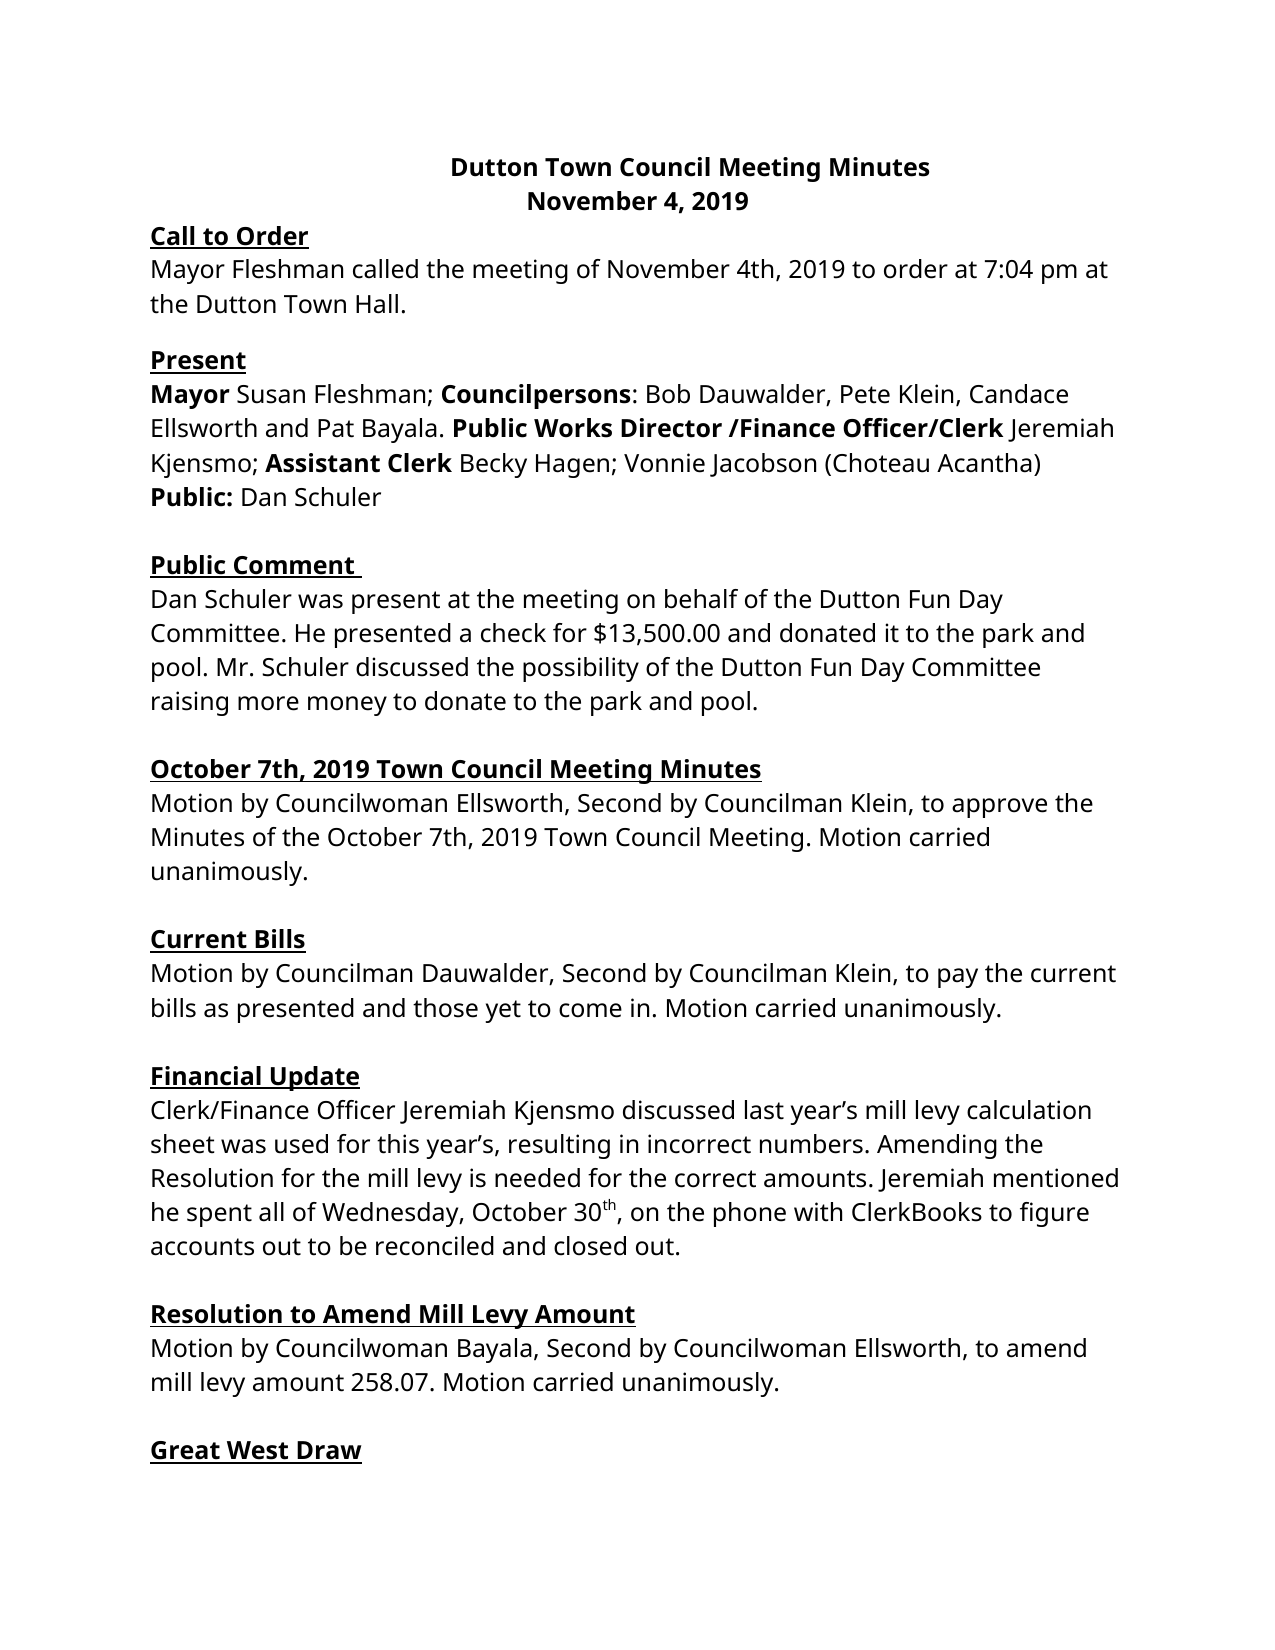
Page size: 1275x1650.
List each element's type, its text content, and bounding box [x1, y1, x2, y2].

text Call to Order [150, 218, 1125, 252]
text Great West Draw [150, 1433, 1125, 1467]
text Motion by Councilwoman Bayala, Second by Councilwoman Ellsworth, to amend mill levy amount 258.07. Motion carried unanimously. [150, 1331, 1125, 1399]
text Mayor Fleshman called the meeting of November 4th, 2019 to order at 7:04 pm at the Dutton Town Hall. [150, 252, 1125, 320]
text October 7th, 2019 Town Council Meeting Minutes [150, 752, 1125, 786]
text Resolution to Amend Mill Levy Amount [150, 1297, 1125, 1331]
text Dan Schuler was present at the meeting on behalf of the Dutton Fun Day Committee. He presented a check for $13,500.00 and donated it to the park and pool. Mr. Schuler discussed the possibility of the Dutton Fun Day Committee raising more money to donate to the park and pool. [150, 581, 1125, 718]
text Present [150, 343, 1125, 377]
text Clerk/Finance Officer Jeremiah Kjensmo discussed last year’s mill levy calculation sheet was used for this year’s, resulting in incorrect numbers. Amending the Resolution for the mill levy is needed for the correct amounts. Jeremiah mentioned he spent all of Wednesday, October 30th, on the phone with ClerkBooks to figure accounts out to be reconciled and closed out. [150, 1092, 1125, 1263]
text November 4, 2019 [150, 184, 1125, 218]
text Dutton Town Council Meeting Minutes [375, 150, 1125, 184]
text Financial Update [150, 1058, 1125, 1092]
text Current Bills [150, 922, 1125, 956]
text Mayor Susan Fleshman; Councilpersons: Bob Dauwalder, Pete Klein, Candace Ellsworth and Pat Bayala. Public Works Director /Finance Officer/Clerk Jeremiah Kjensmo; Assistant Clerk Becky Hagen; Vonnie Jacobson (Choteau Acantha) Public: Dan Schuler [150, 377, 1125, 513]
text Motion by Councilman Dauwalder, Second by Councilman Klein, to pay the current bills as presented and those yet to come in. Motion carried unanimously. [150, 956, 1125, 1024]
text Public Comment [150, 547, 1125, 581]
text Motion by Councilwoman Ellsworth, Second by Councilman Klein, to approve the Minutes of the October 7th, 2019 Town Council Meeting. Motion carried unanimously. [150, 786, 1125, 888]
